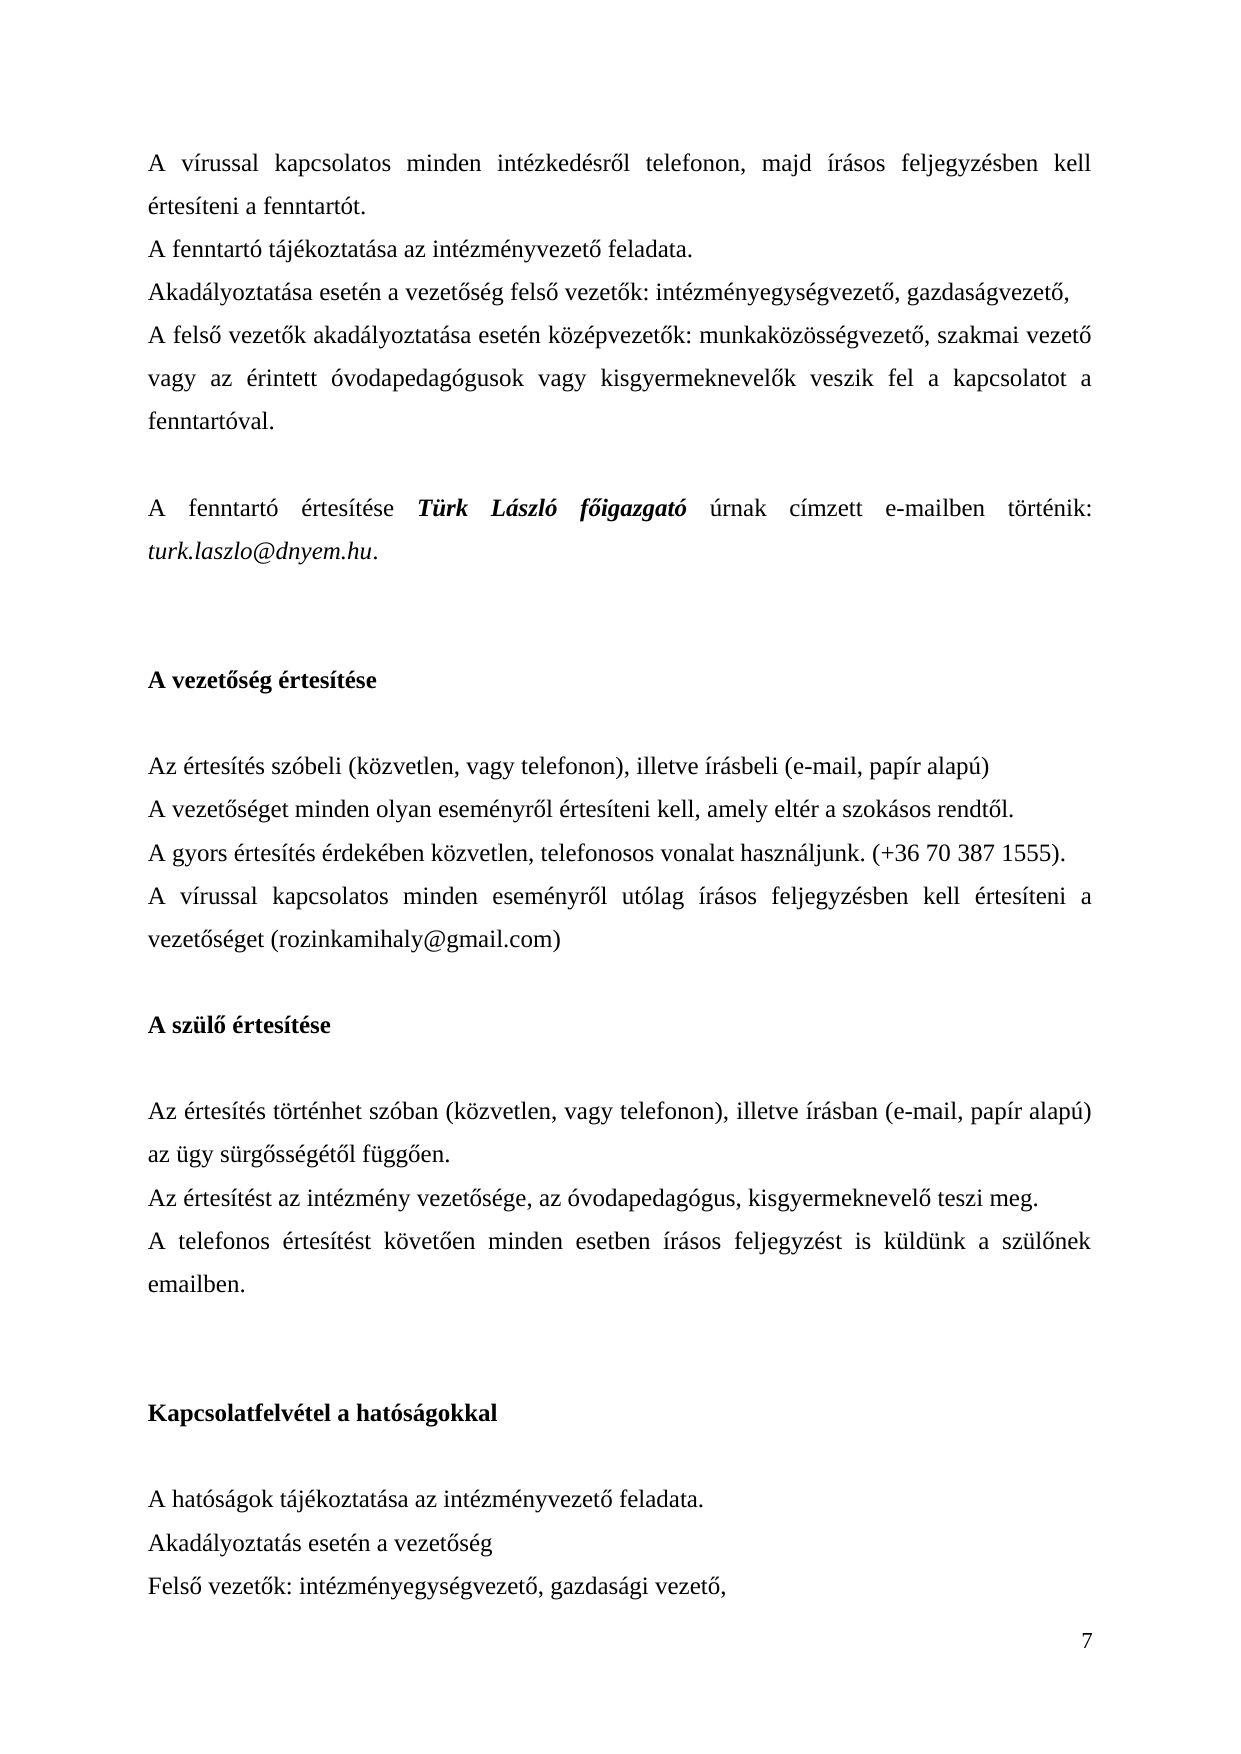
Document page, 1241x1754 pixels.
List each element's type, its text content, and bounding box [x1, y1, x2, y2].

text Felső vezetők: intézményegységvezető, gazdasági vezető, [148, 1571, 1092, 1599]
text A telefonos értesítést követően minden esetben írásos feljegyzést is küldünk a szülőnek emailben. [148, 1226, 1092, 1298]
text Akadályoztatás esetén a vezetőség [148, 1528, 1092, 1556]
text A vezetőséget minden olyan eseményről értesíteni kell, amely eltér a szokásos rendtől. [148, 794, 1092, 823]
text Az értesítés történhet szóban (közvetlen, vagy telefonon), illetve írásban (e-mail, papír alapú) az ügy sürgősségétől függően. [148, 1096, 1092, 1168]
text A vírussal kapcsolatos minden eseményről utólag írásos feljegyzésben kell értesíteni a vezetőséget (rozinkamihaly@gmail.com) [148, 881, 1092, 953]
text A fenntartó tájékoztatása az intézményvezető feladata. [148, 234, 1092, 263]
text A hatóságok tájékoztatása az intézményvezető feladata. [148, 1484, 1092, 1513]
text A felső vezetők akadályoztatása esetén középvezetők: munkaközösségvezető, szakmai vezető vagy az érintett óvodapedagógusok vagy kisgyermeknevelők veszik fel a kapcsolatot a fenntartóval. [148, 320, 1092, 435]
text Az értesítés szóbeli (közvetlen, vagy telefonon), illetve írásbeli (e-mail, papír alapú) [148, 751, 1092, 780]
text Kapcsolatfelvétel a hatóságokkal [148, 1398, 1092, 1427]
text Az értesítést az intézmény vezetősége, az óvodapedagógus, kisgyermeknevelő teszi meg. [148, 1183, 1092, 1211]
text A fenntartó értesítése Türk László főigazgató úrnak címzett e-mailben történik: turk.laszlo@dnyem.hu. [148, 493, 1092, 564]
text Akadályoztatása esetén a vezetőség felső vezetők: intézményegységvezető, gazdaságvezető, [148, 277, 1092, 306]
text A gyors értesítés érdekében közvetlen, telefonosos vonalat használjunk. (+36 70 387 1555). [148, 838, 1092, 866]
text A szülő értesítése [148, 1010, 1092, 1039]
text A vezetőség értesítése [148, 665, 1092, 694]
text A vírussal kapcsolatos minden intézkedésről telefonon, majd írásos feljegyzésben kell értesíteni a fenntartót. [148, 148, 1092, 219]
